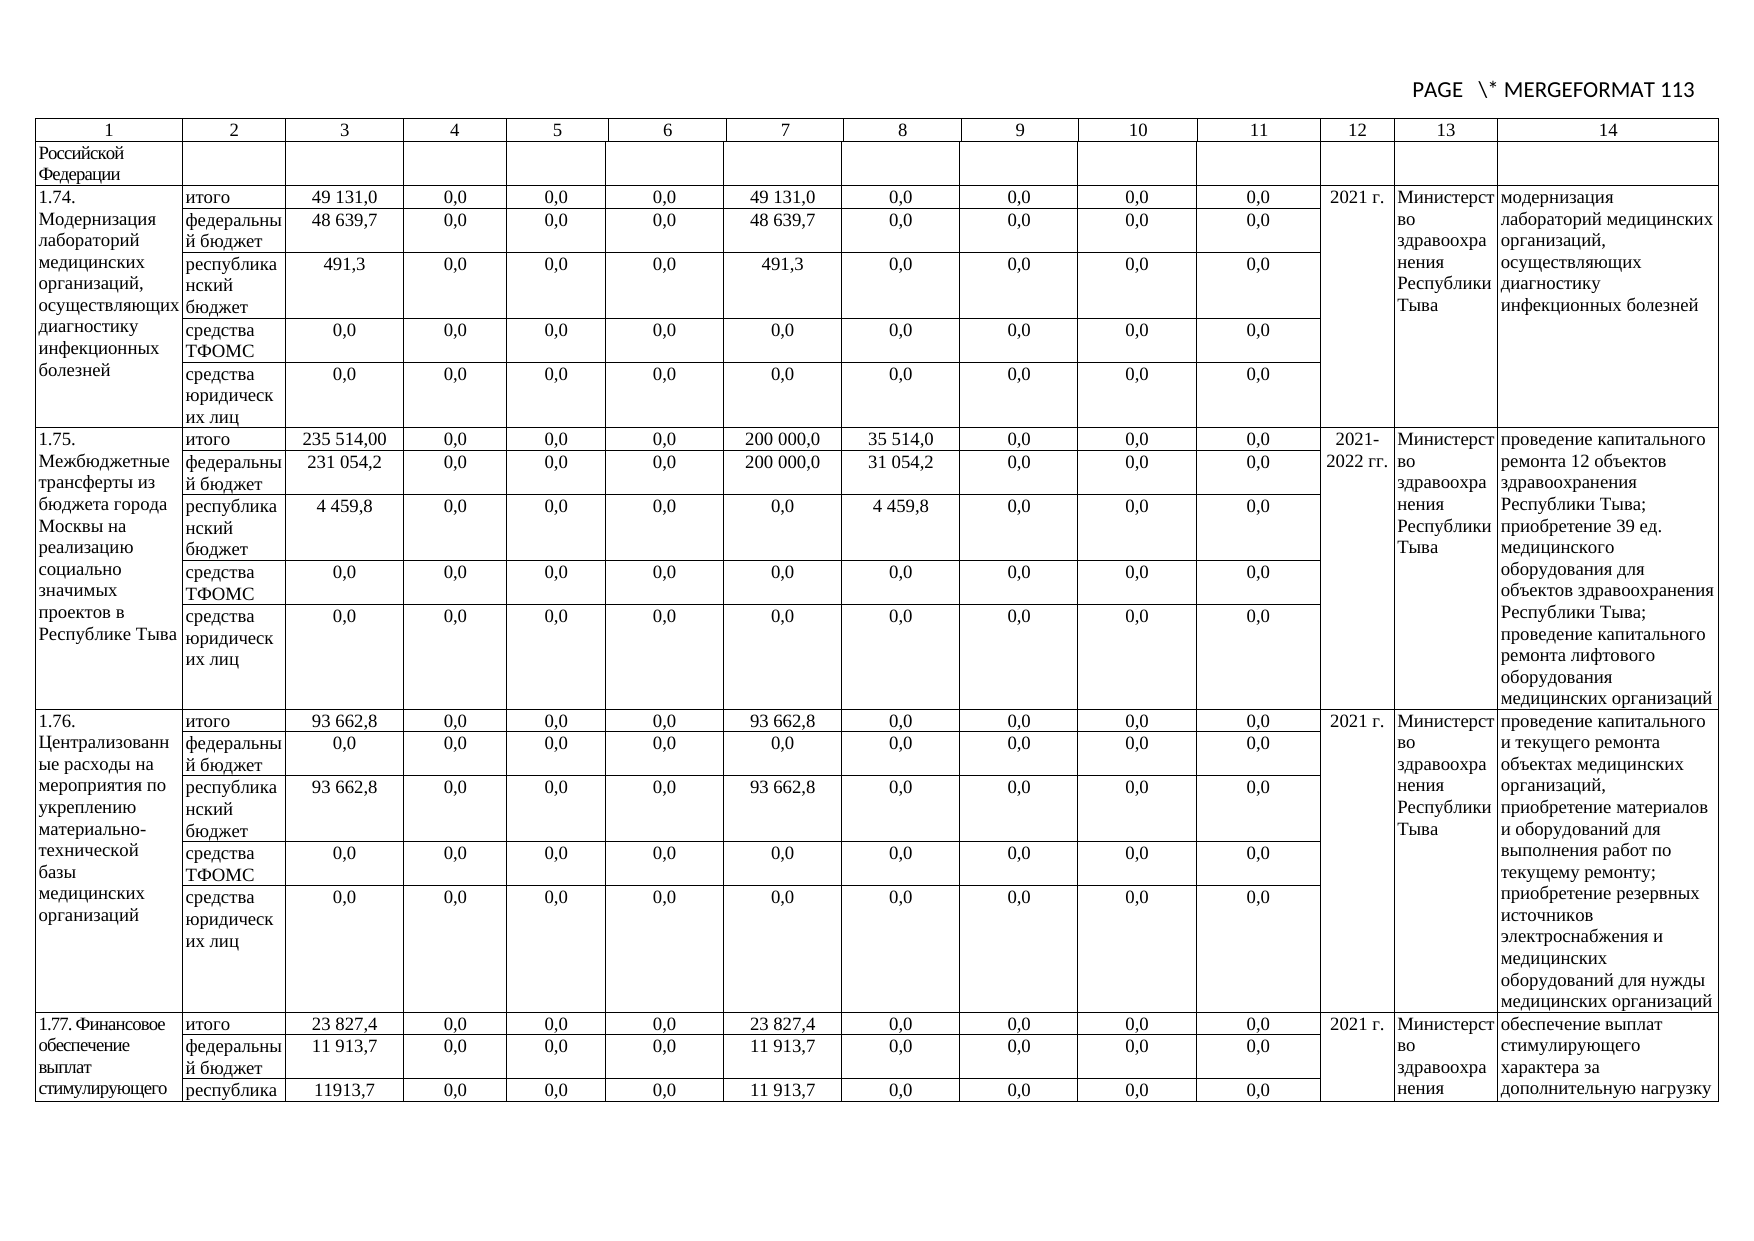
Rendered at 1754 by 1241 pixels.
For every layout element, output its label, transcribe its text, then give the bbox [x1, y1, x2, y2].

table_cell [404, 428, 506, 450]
table_header 3 [286, 119, 403, 141]
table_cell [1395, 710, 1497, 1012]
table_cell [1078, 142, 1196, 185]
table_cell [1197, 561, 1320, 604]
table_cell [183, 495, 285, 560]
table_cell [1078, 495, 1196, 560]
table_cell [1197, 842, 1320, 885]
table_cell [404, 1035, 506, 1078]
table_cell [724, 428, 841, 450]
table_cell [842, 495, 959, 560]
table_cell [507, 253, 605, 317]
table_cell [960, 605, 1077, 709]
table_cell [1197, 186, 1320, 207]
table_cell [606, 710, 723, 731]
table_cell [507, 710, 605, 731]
table_header 9 [962, 119, 1078, 141]
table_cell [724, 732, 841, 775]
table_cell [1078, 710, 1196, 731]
table_header 6 [609, 119, 726, 141]
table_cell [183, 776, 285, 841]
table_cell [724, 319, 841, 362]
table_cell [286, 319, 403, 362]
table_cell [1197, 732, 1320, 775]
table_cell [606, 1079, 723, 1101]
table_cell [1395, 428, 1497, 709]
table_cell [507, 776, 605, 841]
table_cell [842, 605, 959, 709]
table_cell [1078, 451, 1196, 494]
table_header 12 [1321, 119, 1394, 141]
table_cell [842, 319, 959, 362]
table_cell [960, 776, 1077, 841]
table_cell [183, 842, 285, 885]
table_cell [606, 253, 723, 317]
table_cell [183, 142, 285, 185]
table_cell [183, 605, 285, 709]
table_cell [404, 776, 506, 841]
table_header 7 [727, 119, 843, 141]
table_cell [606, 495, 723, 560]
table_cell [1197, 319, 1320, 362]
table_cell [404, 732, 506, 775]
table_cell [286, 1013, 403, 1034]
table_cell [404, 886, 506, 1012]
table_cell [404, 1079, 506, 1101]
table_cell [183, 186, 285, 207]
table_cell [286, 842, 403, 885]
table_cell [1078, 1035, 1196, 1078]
table_header 13 [1395, 119, 1497, 141]
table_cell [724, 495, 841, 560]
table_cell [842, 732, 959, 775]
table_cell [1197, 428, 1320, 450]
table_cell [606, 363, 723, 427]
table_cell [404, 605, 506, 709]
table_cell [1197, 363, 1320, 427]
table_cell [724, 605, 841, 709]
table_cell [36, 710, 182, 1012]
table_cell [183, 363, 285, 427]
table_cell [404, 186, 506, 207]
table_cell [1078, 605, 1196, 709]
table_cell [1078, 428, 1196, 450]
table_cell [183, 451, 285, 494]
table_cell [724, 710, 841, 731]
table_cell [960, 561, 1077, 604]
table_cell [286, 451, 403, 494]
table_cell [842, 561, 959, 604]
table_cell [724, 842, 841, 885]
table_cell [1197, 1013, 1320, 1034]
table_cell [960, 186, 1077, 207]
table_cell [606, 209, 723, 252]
table_header 2 [183, 119, 285, 141]
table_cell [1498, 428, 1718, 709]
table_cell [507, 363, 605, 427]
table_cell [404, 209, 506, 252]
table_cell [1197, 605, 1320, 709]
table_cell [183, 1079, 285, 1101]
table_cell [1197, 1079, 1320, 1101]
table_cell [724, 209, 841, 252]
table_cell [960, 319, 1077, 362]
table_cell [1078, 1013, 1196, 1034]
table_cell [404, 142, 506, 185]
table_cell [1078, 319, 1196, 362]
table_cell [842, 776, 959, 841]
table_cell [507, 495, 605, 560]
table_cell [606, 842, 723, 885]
table_header 11 [1198, 119, 1320, 141]
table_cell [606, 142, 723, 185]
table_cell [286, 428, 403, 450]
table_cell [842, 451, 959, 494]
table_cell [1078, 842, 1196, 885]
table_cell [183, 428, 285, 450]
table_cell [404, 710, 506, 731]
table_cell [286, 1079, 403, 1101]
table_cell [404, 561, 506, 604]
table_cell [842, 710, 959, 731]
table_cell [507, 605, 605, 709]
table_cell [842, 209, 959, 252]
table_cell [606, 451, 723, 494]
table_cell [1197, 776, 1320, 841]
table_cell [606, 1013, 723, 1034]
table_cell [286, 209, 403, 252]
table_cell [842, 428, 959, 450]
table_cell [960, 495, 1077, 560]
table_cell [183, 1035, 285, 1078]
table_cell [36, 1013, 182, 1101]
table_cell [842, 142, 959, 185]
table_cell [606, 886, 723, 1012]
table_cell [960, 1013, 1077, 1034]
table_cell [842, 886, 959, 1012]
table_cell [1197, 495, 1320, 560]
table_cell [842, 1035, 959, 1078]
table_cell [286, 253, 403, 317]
table_header 14 [1498, 119, 1718, 141]
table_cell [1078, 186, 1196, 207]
table_header 4 [404, 119, 506, 141]
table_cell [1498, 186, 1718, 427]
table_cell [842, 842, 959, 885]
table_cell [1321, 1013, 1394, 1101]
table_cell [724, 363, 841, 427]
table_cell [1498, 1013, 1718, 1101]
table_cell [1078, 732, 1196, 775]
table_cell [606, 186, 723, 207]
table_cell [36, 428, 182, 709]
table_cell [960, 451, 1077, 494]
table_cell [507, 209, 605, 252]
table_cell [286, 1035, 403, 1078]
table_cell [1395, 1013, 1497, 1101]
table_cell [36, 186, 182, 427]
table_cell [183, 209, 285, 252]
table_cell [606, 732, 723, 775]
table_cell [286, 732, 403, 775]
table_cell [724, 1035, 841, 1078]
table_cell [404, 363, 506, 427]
table_header 8 [844, 119, 961, 141]
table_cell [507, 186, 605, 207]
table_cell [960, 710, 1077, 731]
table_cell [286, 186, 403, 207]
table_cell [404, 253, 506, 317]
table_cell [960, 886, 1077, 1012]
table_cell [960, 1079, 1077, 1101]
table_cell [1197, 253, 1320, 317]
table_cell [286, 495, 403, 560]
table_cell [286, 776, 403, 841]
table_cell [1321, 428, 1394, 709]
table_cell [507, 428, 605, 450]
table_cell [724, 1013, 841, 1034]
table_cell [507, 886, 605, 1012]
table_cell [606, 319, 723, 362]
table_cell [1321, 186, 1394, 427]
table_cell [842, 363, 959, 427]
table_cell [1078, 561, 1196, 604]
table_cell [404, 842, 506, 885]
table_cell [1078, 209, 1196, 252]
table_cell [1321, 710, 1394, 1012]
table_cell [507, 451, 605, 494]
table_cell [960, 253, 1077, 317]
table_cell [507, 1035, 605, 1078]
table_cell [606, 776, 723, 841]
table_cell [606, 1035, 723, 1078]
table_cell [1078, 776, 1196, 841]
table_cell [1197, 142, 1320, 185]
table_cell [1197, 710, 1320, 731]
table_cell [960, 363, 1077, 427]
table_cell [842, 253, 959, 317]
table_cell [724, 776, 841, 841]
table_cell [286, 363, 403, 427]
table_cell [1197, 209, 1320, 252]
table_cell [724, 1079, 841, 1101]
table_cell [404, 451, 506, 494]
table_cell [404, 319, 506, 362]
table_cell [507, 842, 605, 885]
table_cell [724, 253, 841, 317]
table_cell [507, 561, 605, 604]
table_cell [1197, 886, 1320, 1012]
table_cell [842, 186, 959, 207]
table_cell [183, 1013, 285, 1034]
table_header 5 [507, 119, 608, 141]
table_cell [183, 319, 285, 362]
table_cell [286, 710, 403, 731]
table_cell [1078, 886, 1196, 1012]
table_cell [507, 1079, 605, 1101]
table_header 1 [36, 119, 182, 141]
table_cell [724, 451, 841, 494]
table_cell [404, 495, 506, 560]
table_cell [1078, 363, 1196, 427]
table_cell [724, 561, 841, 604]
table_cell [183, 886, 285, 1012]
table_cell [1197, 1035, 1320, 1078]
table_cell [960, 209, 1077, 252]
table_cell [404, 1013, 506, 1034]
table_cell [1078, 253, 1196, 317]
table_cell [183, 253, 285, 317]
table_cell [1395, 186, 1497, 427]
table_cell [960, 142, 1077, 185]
table_header 10 [1079, 119, 1197, 141]
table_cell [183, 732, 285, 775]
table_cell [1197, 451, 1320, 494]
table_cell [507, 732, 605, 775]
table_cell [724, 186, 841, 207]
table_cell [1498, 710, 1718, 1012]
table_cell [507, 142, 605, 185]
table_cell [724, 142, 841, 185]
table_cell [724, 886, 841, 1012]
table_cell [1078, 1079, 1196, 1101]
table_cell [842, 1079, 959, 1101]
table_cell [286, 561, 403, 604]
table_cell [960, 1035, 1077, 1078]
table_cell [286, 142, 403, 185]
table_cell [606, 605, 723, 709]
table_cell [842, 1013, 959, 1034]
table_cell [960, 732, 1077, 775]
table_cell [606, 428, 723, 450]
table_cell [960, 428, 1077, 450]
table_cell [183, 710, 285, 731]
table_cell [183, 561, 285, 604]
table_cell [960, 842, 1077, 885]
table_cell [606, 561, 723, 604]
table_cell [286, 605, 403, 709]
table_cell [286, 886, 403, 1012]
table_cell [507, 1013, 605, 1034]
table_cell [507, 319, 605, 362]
